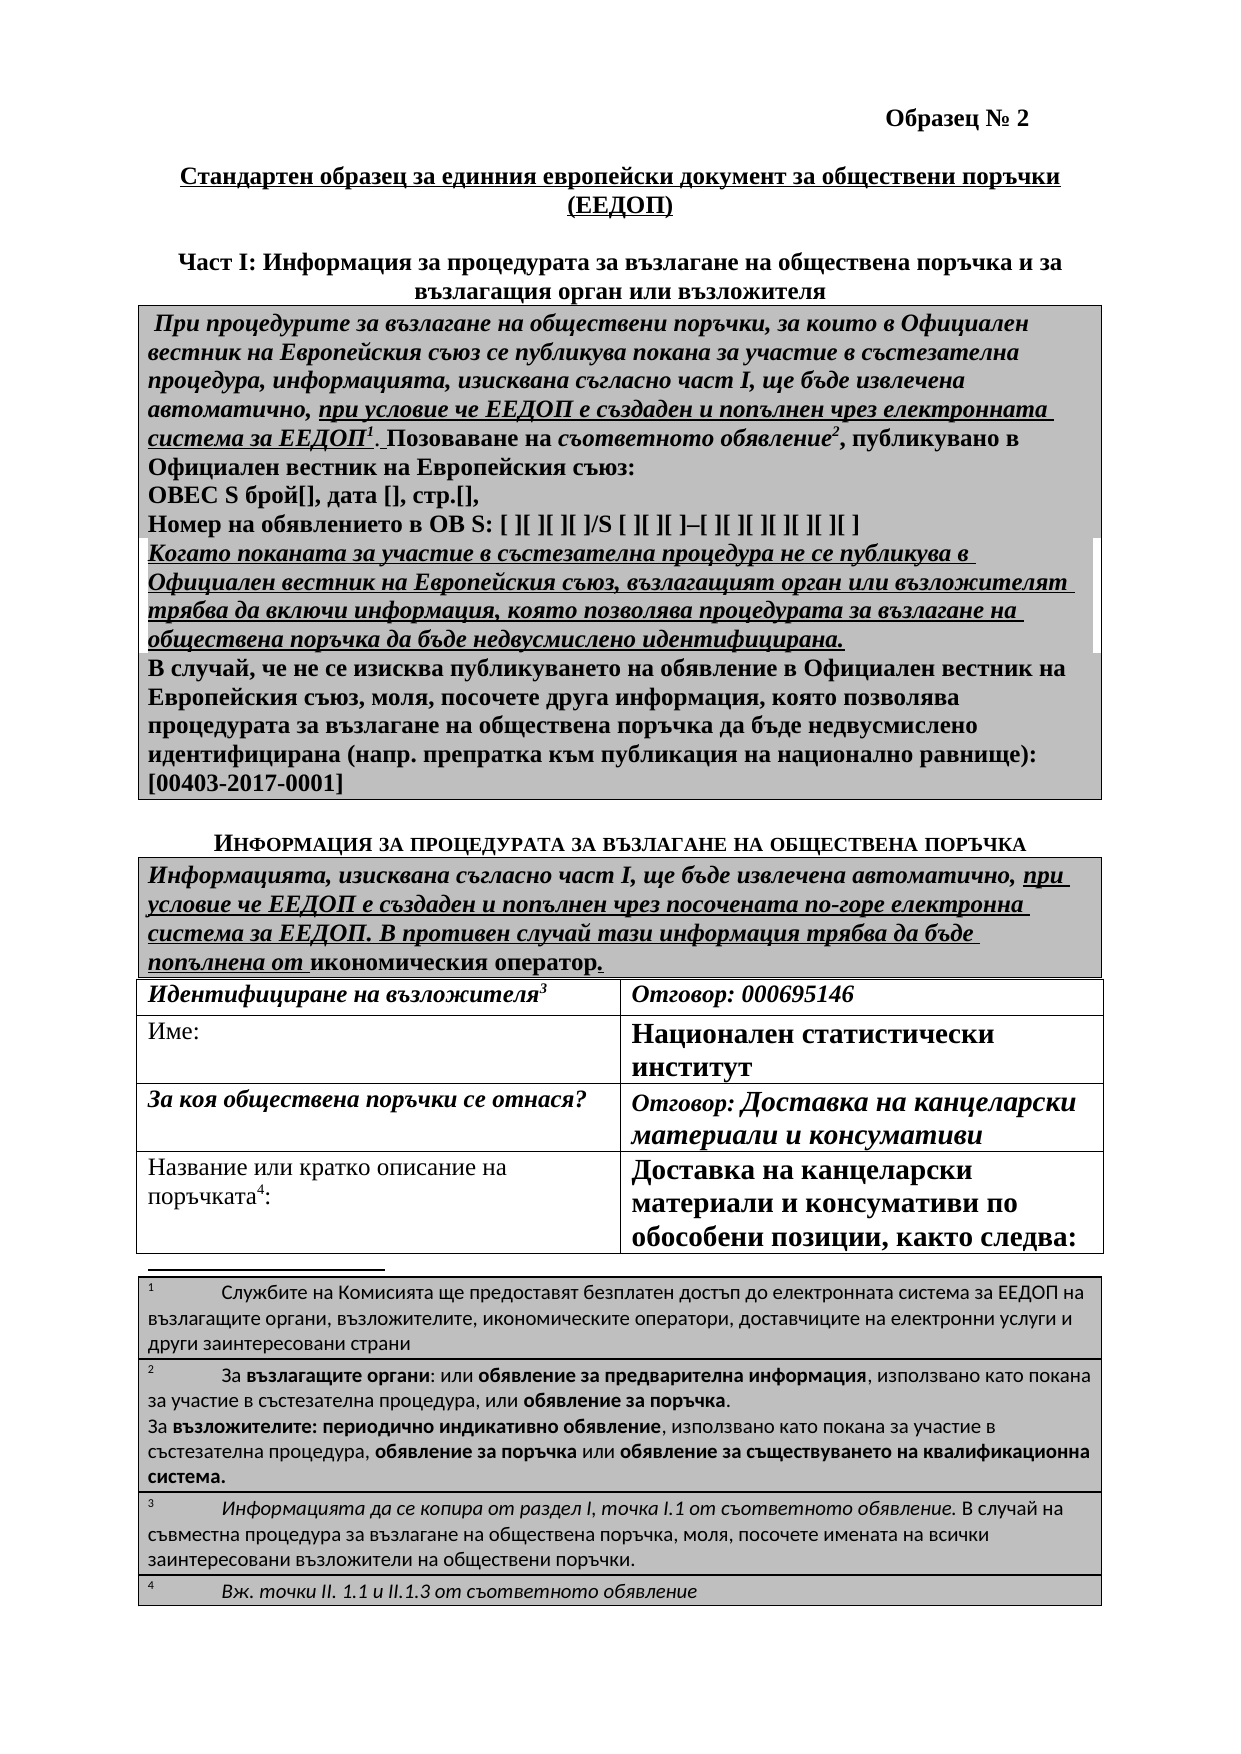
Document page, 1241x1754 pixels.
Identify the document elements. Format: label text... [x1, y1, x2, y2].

text Стандартен образец за единния европейски документ за обществени поръчки (ЕЕДОП) [148, 161, 1093, 218]
text В случай, че не се изисква публикуването на обявление в Официален вестник на Европейския съюз, моля, посочете друга информация, която позволява процедурата за възлагане на обществена поръчка да бъде недвусмислено идентифицирана (напр. препратка към публикация на национално равнище): [00403-2017-0001] [139, 650, 1101, 799]
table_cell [621, 1152, 1103, 1253]
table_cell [137, 1152, 620, 1253]
text Когато поканата за участие в състезателна процедура не се публикува в Официален вестник на Европейския съюз, възлагащият орган или възложителят трябва да включи информация, която позволява процедурата за възлагане на обществена поръчка да бъде недвусмислено идентифицирана. [148, 538, 1093, 650]
table_cell Национален статистически институт [621, 1016, 1103, 1083]
text Образец № 2 [811, 103, 1093, 132]
table_header Отговор: 000695146 [621, 980, 1103, 1015]
text При процедурите за възлагане на обществени поръчки, за които в Официален вестник на Европейския съюз се публикува покана за участие в състезателна процедура, информацията, изисквана съгласно част I, ще бъде извлечена автоматично, при условие че ЕЕДОП е създаден и попълнен чрез електронната система за ЕЕДОП. Позоваване на съответното обявление, публикувано в Официален вестник на Европейския съюз: OВEС S брой[], дата [], стр.[], Номер на обявлението в ОВ S: [ ][ ][ ][ ]/S [ ][ ][ ]–[ ][ ][ ][ ][ ][ ][ ] [139, 306, 1101, 538]
table_cell Отговор: Доставка на канцеларски материали и консумативи [621, 1084, 1103, 1151]
table_cell Име: [137, 1016, 620, 1083]
text Информацията, изисквана съгласно част I, ще бъде извлечена автоматично, при условие че ЕЕДОП е създаден и попълнен чрез посочената по-горе електронна система за ЕЕДОП. В противен случай тази информация трябва да бъде попълнена от икономическия оператор. [139, 858, 1101, 977]
text Част І: Информация за процедурата за възлагане на обществена поръчка и за възлагащия орган или възложителя [148, 247, 1093, 305]
text Информация за процедурата за възлагане на обществена поръчка [148, 828, 1093, 857]
table_header Идентифициране на възложителя [137, 980, 620, 1015]
table_cell За коя обществена поръчки се отнася? [137, 1084, 620, 1151]
